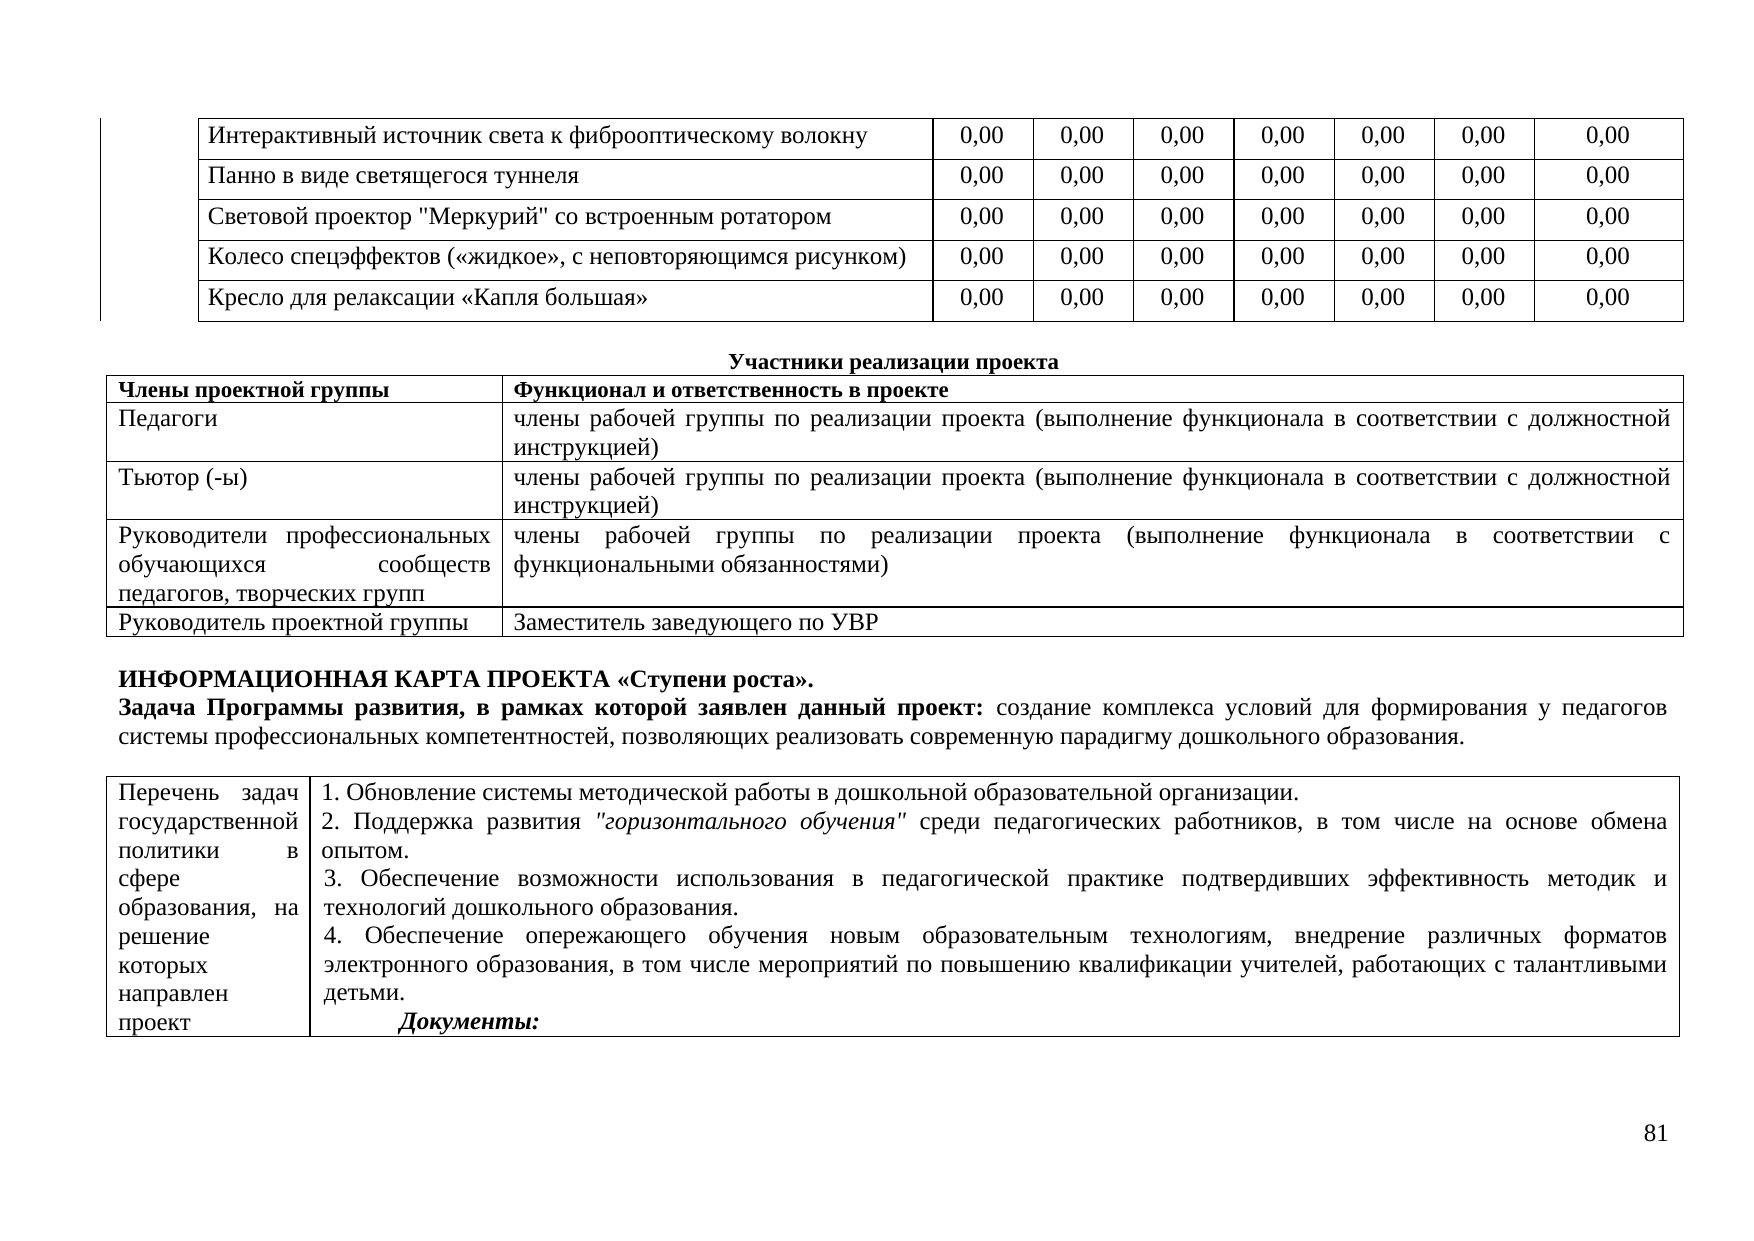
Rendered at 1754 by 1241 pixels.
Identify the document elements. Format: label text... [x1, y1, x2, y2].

table_cell 0,00 [934, 241, 1033, 280]
table_cell 0,00 [1335, 241, 1434, 280]
table_cell 0,00 [1034, 200, 1133, 240]
table_cell члены рабочей группы по реализации проекта (выполнение функционала в соответствии с должностной инструкцией) [503, 462, 1683, 519]
table_cell 0,00 [1134, 160, 1233, 199]
table_cell 0,00 [1134, 200, 1233, 240]
table_cell Тьютор (-ы) [107, 462, 502, 519]
table_cell Кресло для релаксации «Капля большая» [199, 281, 932, 321]
table_cell 0,00 [934, 119, 1033, 159]
table_cell 0,00 [1235, 200, 1334, 240]
table_cell 0,00 [1435, 241, 1534, 280]
table_cell 0,00 [1435, 160, 1534, 199]
table_cell 0,00 [1134, 281, 1233, 321]
text Задача Программы развития, в рамках которой заявлен данный проект: создание комплекса условий для формирования у педагогов системы профессиональных компетентностей, позволяющих реализовать современную парадигму дошкольного образования. [118, 692, 1668, 750]
table_cell 0,00 [1034, 119, 1133, 159]
table_cell 0,00 [1535, 281, 1683, 321]
table_cell Руководители профессиональных обучающихся сообществ педагогов, творческих групп [107, 520, 502, 606]
table_cell 0,00 [1535, 200, 1683, 240]
table_cell 0,00 [1435, 281, 1534, 321]
table_cell Педагоги [107, 403, 502, 461]
table_cell 0,00 [1535, 160, 1683, 199]
text ИНФОРМАЦИОННАЯ КАРТА ПРОЕКТА «Ступени роста». [118, 664, 1668, 692]
table_header Члены проектной группы [107, 376, 502, 402]
table_cell 0,00 [1335, 160, 1434, 199]
table_cell Колесо спецэффектов («жидкое», с неповторяющимся рисунком) [199, 241, 932, 280]
table_cell Руководитель проектной группы [107, 608, 502, 636]
table_cell члены рабочей группы по реализации проекта (выполнение функционала в соответствии с функциональными обязанностями) [503, 520, 1683, 606]
table_cell 0,00 [1235, 241, 1334, 280]
table_cell Световой проектор "Меркурий" со встроенным ротатором [199, 200, 932, 240]
table_cell 0,00 [1235, 160, 1334, 199]
table_cell 0,00 [934, 281, 1033, 321]
table_cell 0,00 [1034, 160, 1133, 199]
table_cell Интерактивный источник света к фиброоптическому волокну [199, 119, 932, 159]
table_cell Панно в виде светящегося туннеля [199, 160, 932, 199]
table_cell 0,00 [934, 160, 1033, 199]
table_cell 0,00 [1535, 241, 1683, 280]
table_cell 0,00 [1335, 200, 1434, 240]
table_cell 0,00 [1335, 119, 1434, 159]
table_header Функционал и ответственность в проекте [503, 376, 1683, 402]
table_cell 0,00 [1134, 241, 1233, 280]
table_cell 0,00 [1235, 281, 1334, 321]
table_cell 0,00 [1034, 281, 1133, 321]
table_cell Заместитель заведующего по УВР [503, 608, 1683, 636]
table_cell 0,00 [1335, 281, 1434, 321]
text Участники реализации проекта [118, 348, 1668, 375]
table_cell 0,00 [1034, 241, 1133, 280]
table_cell 0,00 [1435, 200, 1534, 240]
table_cell 0,00 [1134, 119, 1233, 159]
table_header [107, 777, 309, 1036]
table_cell 0,00 [1235, 119, 1334, 159]
table_cell 0,00 [1535, 119, 1683, 159]
table_cell члены рабочей группы по реализации проекта (выполнение функционала в соответствии с должностной инструкцией) [503, 403, 1683, 461]
table_cell 0,00 [1435, 119, 1534, 159]
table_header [311, 777, 1679, 1036]
table_cell 0,00 [934, 200, 1033, 240]
